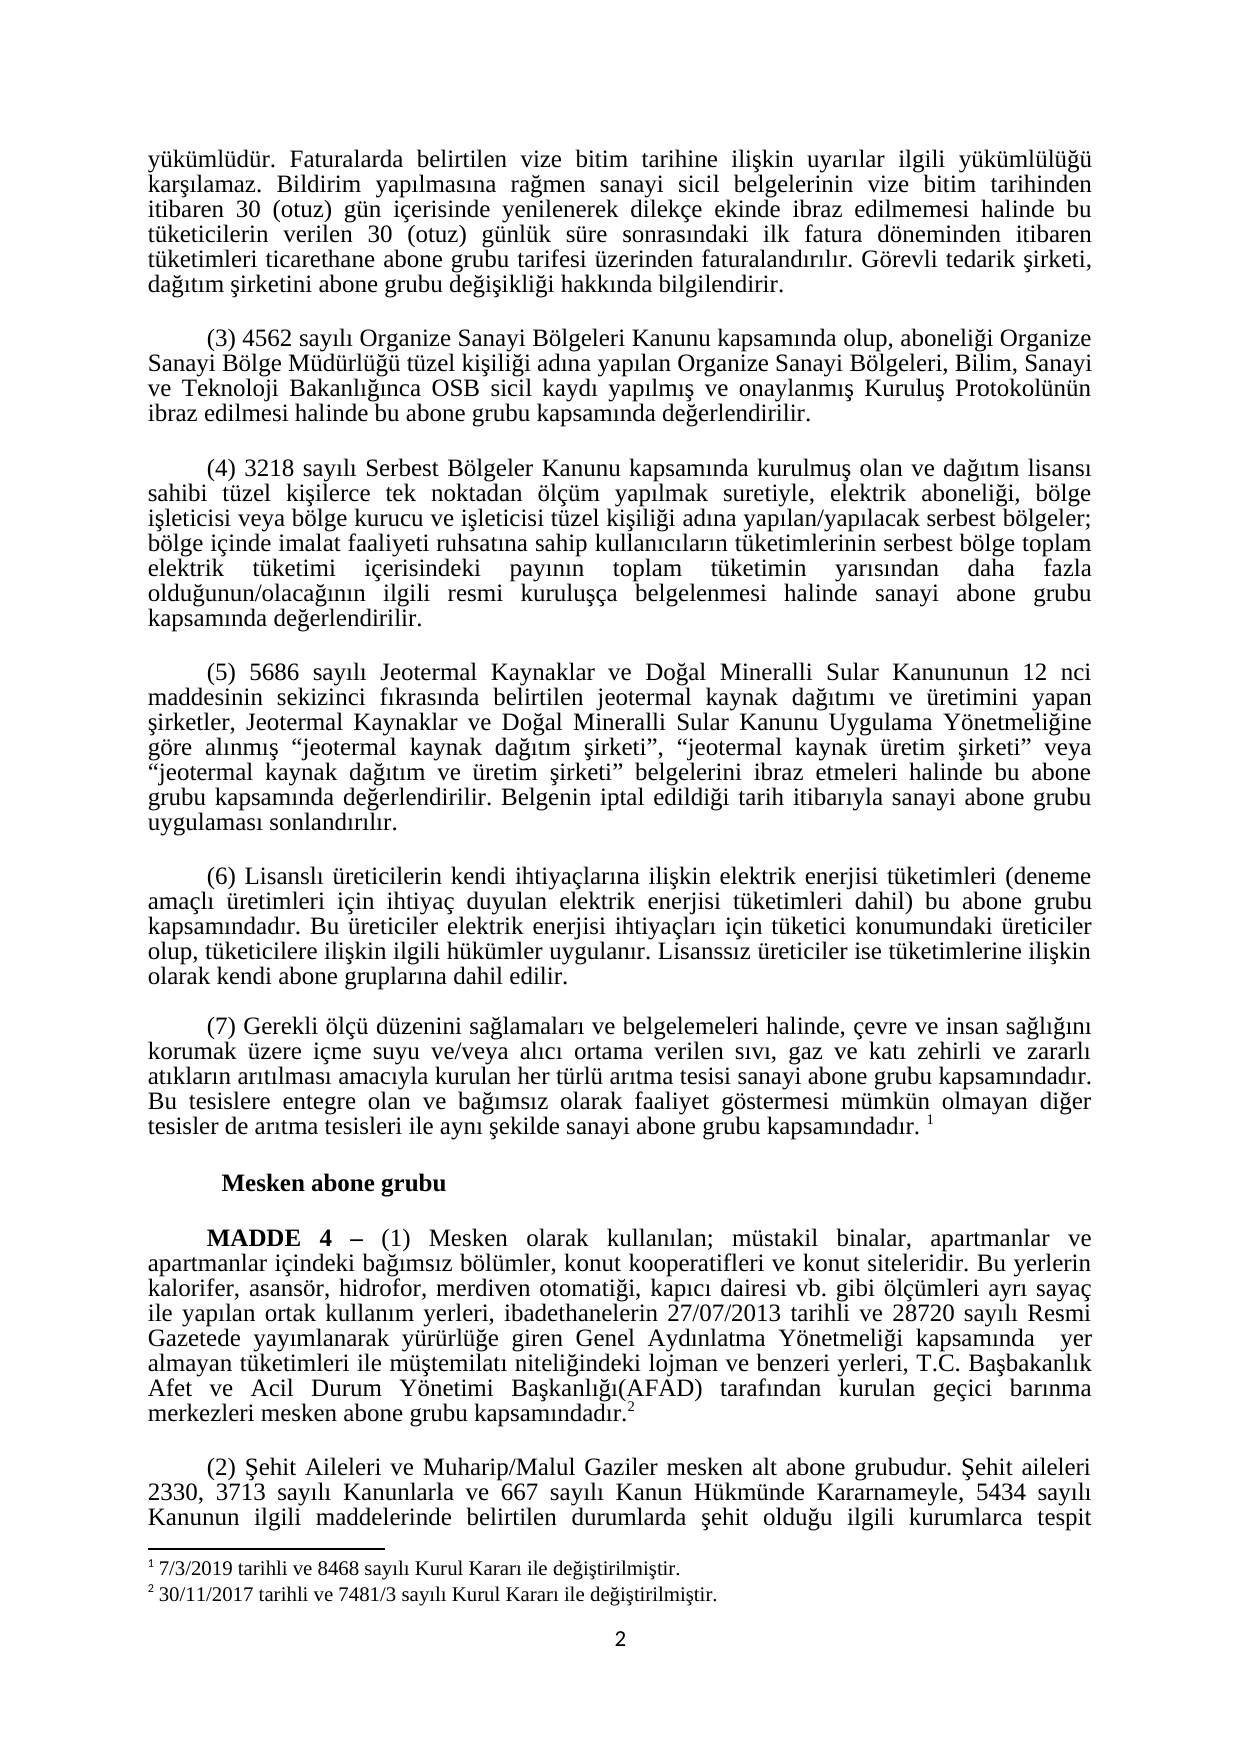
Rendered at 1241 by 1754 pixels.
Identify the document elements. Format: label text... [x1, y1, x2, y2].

text (3) 4562 sayılı Organize Sanayi Bölgeleri Kanunu kapsamında olup, aboneliği Organize Sanayi Bölge Müdürlüğü tüzel kişiliği adına yapılan Organize Sanayi Bölgeleri, Bilim, Sanayi ve Teknoloji Bakanlığınca OSB sicil kaydı yapılmış ve onaylanmış Kuruluş Protokolünün ibraz edilmesi halinde bu abone grubu kapsamında değerlendirilir. [148, 327, 1093, 427]
text (4) 3218 sayılı Serbest Bölgeler Kanunu kapsamında kurulmuş olan ve dağıtım lisansı sahibi tüzel kişilerce tek noktadan ölçüm yapılmak suretiyle, elektrik aboneliği, bölge işleticisi veya bölge kurucu ve işleticisi tüzel kişiliği adına yapılan/yapılacak serbest bölgeler; bölge içinde imalat faaliyeti ruhsatına sahip kullanıcıların tüketimlerinin serbest bölge toplam elektrik tüketimi içerisindeki payının toplam tüketimin yarısından daha fazla olduğunun/olacağının ilgili resmi kuruluşça belgelenmesi halinde sanayi abone grubu kapsamında değerlendirilir. [148, 456, 1093, 631]
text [148, 148, 1093, 298]
text (6) Lisanslı üreticilerin kendi ihtiyaçlarına ilişkin elektrik enerjisi tüketimleri (deneme amaçlı üretimleri için ihtiyaç duyulan elektrik enerjisi tüketimleri dahil) bu abone grubu kapsamındadır. Bu üreticiler elektrik enerjisi ihtiyaçları için tüketici konumundaki üreticiler olup, tüketicilere ilişkin ilgili hükümler uygulanır. Lisanssız üreticiler ise tüketimlerine ilişkin olarak kendi abone gruplarına dahil edilir. [148, 864, 1093, 989]
text (7) Gerekli ölçü düzenini sağlamaları ve belgelemeleri halinde, çevre ve insan sağlığını korumak üzere içme suyu ve/veya alıcı ortama verilen sıvı, gaz ve katı zehirli ve zararlı atıkların arıtılması amacıyla kurulan her türlü arıtma tesisi sanayi abone grubu kapsamındadır. Bu tesislere entegre olan ve bağımsız olarak faaliyet göstermesi mümkün olmayan diğer tesisler de arıtma tesisleri ile aynı şekilde sanayi abone grubu kapsamındadır. [148, 1014, 1093, 1139]
text MADDE 4 – (1) Mesken olarak kullanılan; müstakil binalar, apartmanlar ve apartmanlar içindeki bağımsız bölümler, konut kooperatifleri ve konut siteleridir. Bu yerlerin kalorifer, asansör, hidrofor, merdiven otomatiği, kapıcı dairesi vb. gibi ölçümleri ayrı sayaç ile yapılan ortak kullanım yerleri, ibadethanelerin 27/07/2013 tarihli ve 28720 sayılı Resmi Gazetede yayımlanarak yürürlüğe giren Genel Aydınlatma Yönetmeliği kapsamında yer almayan tüketimleri ile müştemilatı niteliğindeki lojman ve benzeri yerleri, T.C. Başbakanlık Afet ve Acil Durum Yönetimi Başkanlığı(AFAD) tarafından kurulan geçici barınma merkezleri mesken abone grubu kapsamındadır. [148, 1226, 1093, 1426]
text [148, 1456, 1093, 1531]
subtitle Mesken abone grubu [221, 1168, 1093, 1197]
text (5) 5686 sayılı Jeotermal Kaynaklar ve Doğal Mineralli Sular Kanununun 12 nci maddesinin sekizinci fıkrasında belirtilen jeotermal kaynak dağıtımı ve üretimini yapan şirketler, Jeotermal Kaynaklar ve Doğal Mineralli Sular Kanunu Uygulama Yönetmeliğine göre alınmış “jeotermal kaynak dağıtım şirketi”, “jeotermal kaynak üretim şirketi” veya “jeotermal kaynak dağıtım ve üretim şirketi” belgelerini ibraz etmeleri halinde bu abone grubu kapsamında değerlendirilir. Belgenin iptal edildiği tarih itibarıyla sanayi abone grubu uygulaması sonlandırılır. [148, 660, 1093, 835]
